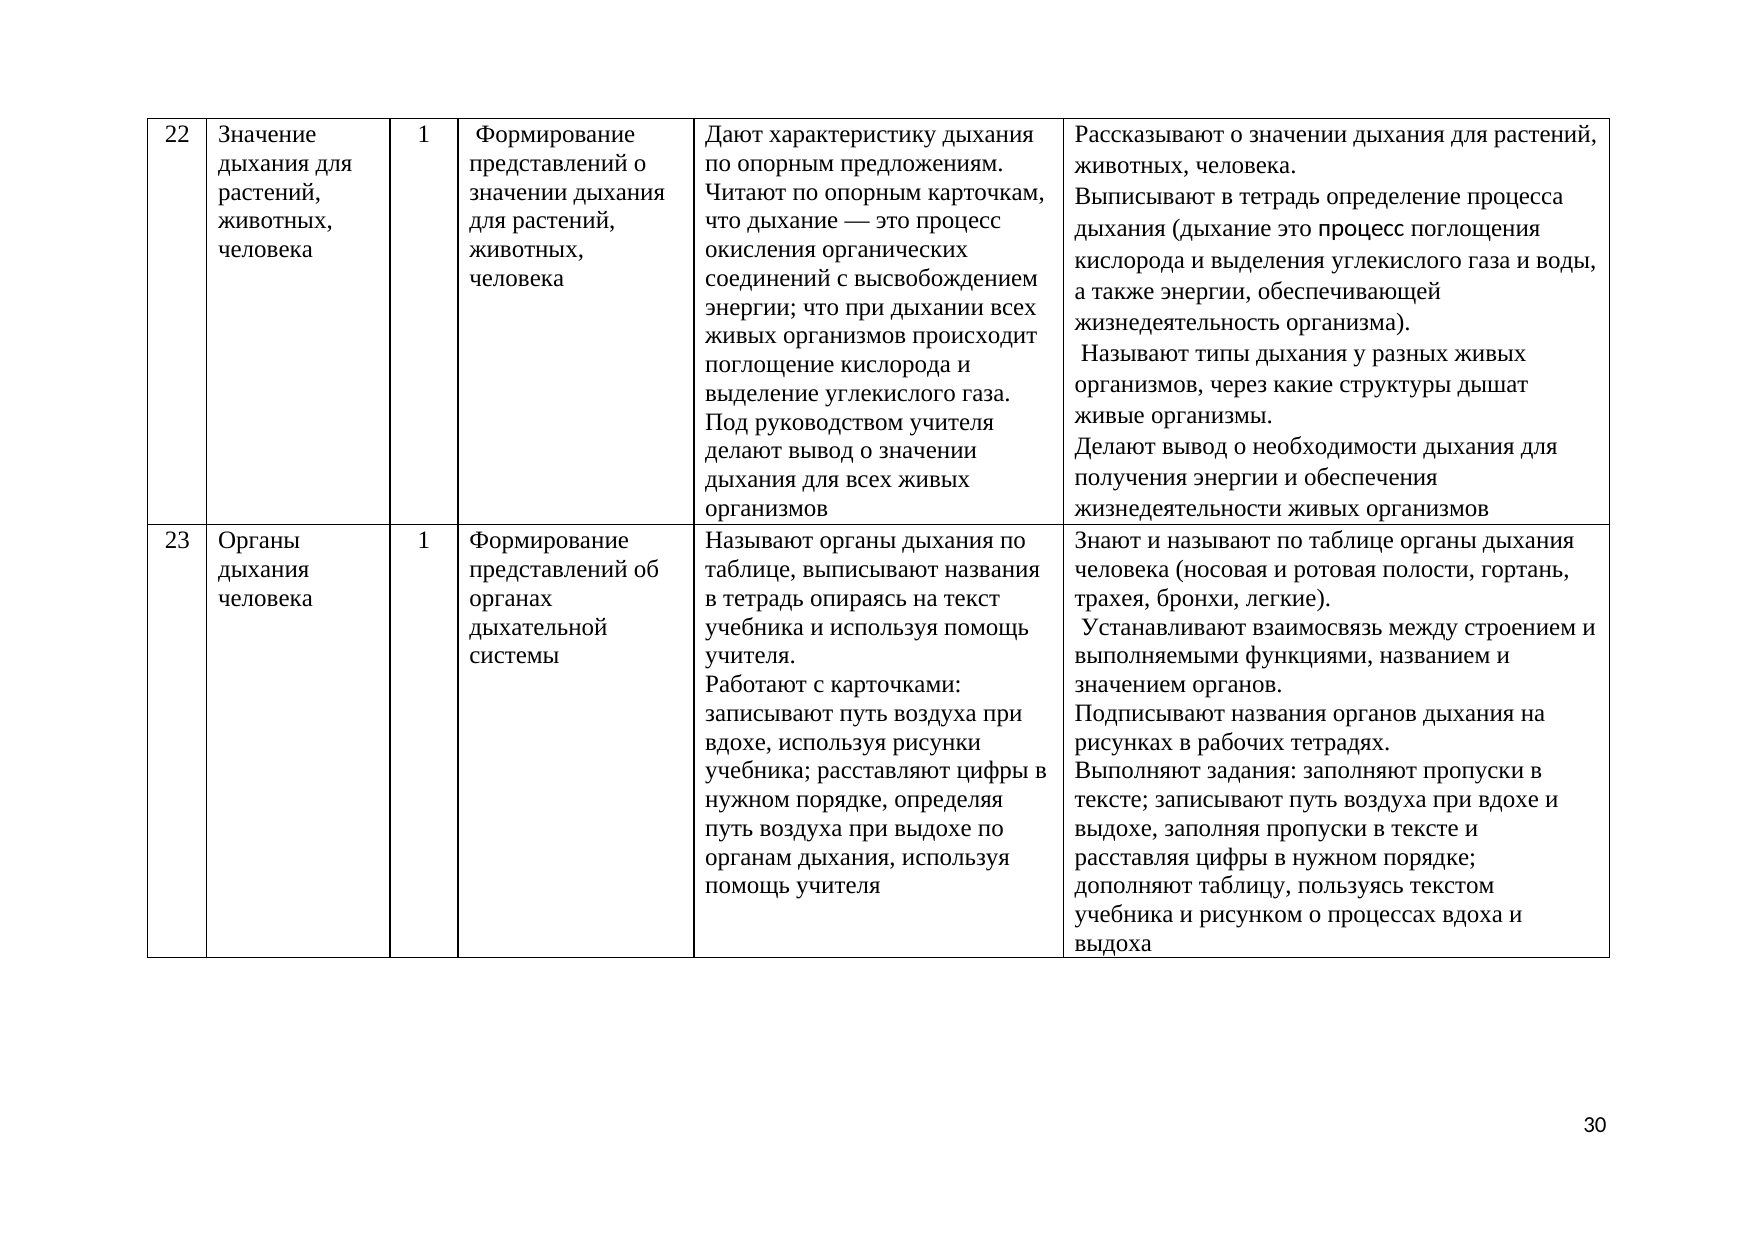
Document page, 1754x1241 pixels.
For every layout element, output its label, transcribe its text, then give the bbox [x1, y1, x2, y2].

table_cell Органы дыхания человека [207, 525, 389, 957]
table_cell Называют органы дыхания по таблице, выписывают названия в тетрадь опираясь на текст учебника и используя помощь учителя. Работают с карточками: записывают путь воздуха при вдохе, используя рисунки учебника; расставляют цифры в нужном порядке, определяя путь воздуха при выдохе по органам дыхания, используя помощь учителя [695, 525, 1063, 957]
table_cell 1 [391, 525, 457, 957]
table_cell 23 [148, 525, 206, 957]
table_cell 1 [391, 119, 457, 524]
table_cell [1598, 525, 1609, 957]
table_cell Формирование представлений о значении дыхания для растений, животных, человека [459, 119, 693, 524]
table_cell Рассказывают о значении дыхания для растений, животных, человека. Выписывают в тетрадь определение процесса дыхания (дыхание это процесс поглощения кислорода и выделения углекислого газа и воды, а также энергии, обеспечивающей жизнедеятельность организма). Называют типы дыхания у разных живых организмов, через какие структуры дышат живые организмы. Делают вывод о необходимости дыхания для получения энергии и обеспечения жизнедеятельности живых организмов [1064, 119, 1609, 524]
table_cell Формирование представлений об органах дыхательной системы [459, 525, 693, 957]
table_cell Дают характеристику дыхания по опорным предложениям. Читают по опорным карточкам, что дыхание — это процесс окисления органических соединений с высвобождением энергии; что при дыхании всех живых организмов происходит поглощение кислорода и выделение углекислого газа. Под руководством учителя делают вывод о значении дыхания для всех живых организмов [695, 119, 1063, 524]
table_cell Значение дыхания для растений, животных, человека [207, 119, 389, 524]
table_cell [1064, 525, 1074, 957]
table_cell 22 [148, 119, 206, 524]
